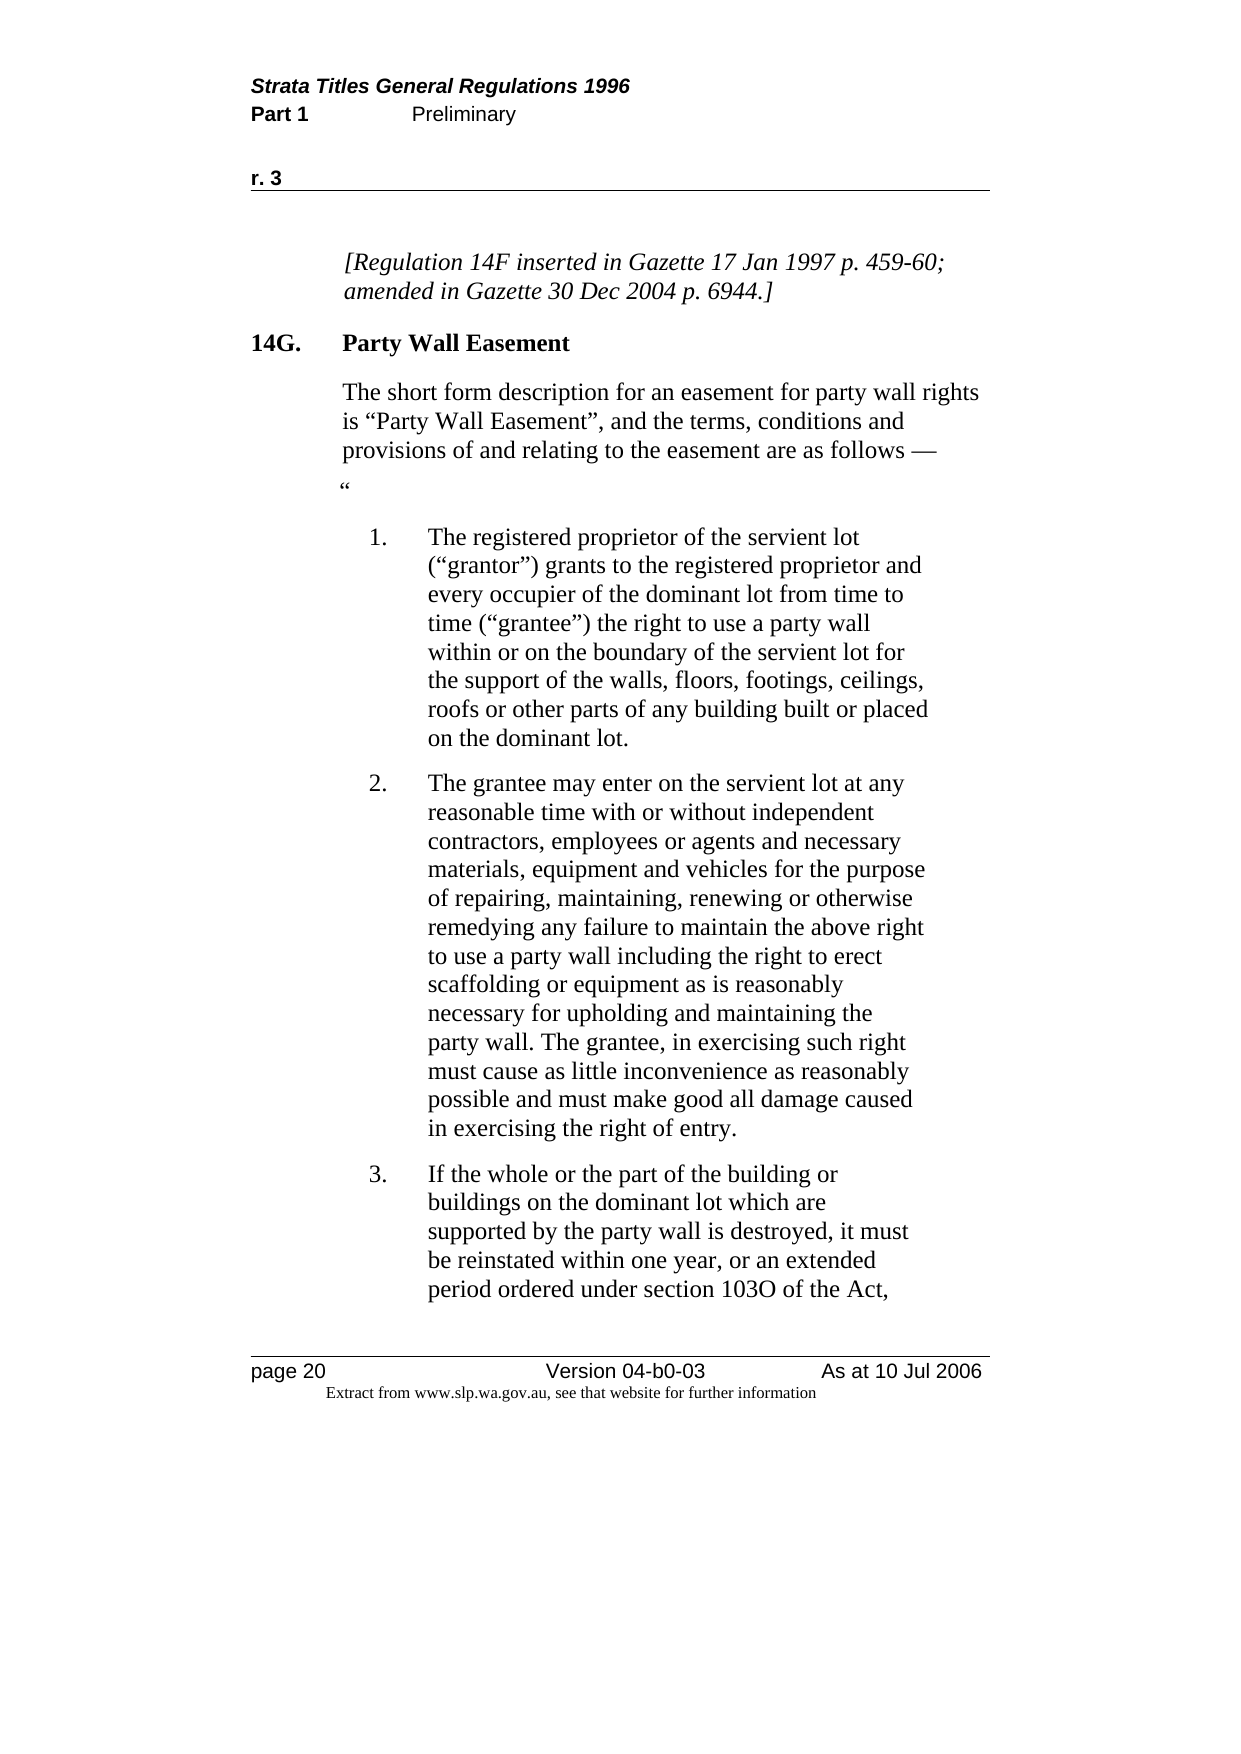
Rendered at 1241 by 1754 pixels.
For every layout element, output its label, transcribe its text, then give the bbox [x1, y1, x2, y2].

text “ [339, 476, 990, 505]
text 2. The grantee may enter on the servient lot at any reasonable time with or without independent contractors, employees or agents and necessary materials, equipment and vehicles for the purpose of repairing, maintaining, renewing or otherwise remedying any failure to maintain the above right to use a party wall including the right to erect scaffolding or equipment as is reasonably necessary for upholding and maintaining the party wall. The grantee, in exercising such right must cause as little inconvenience as reasonably possible and must make good all damage caused in exercising the right of entry. [369, 768, 930, 1142]
text 1. The registered proprietor of the servient lot (“grantor”) grants to the registered proprietor and every occupier of the dominant lot from time to time (“grantee”) the right to use a party wall within or on the boundary of the servient lot for the support of the walls, floors, footings, ceilings, roofs or other parts of any building built or placed on the dominant lot. [369, 522, 930, 752]
subtitle 14G. Party Wall Easement [251, 328, 990, 357]
text The short form description for an easement for party wall rights is “Party Wall Easement”, and the terms, conditions and provisions of and relating to the easement are as follows — [251, 377, 990, 464]
text 3. If the whole or the part of the building or buildings on the dominant lot which are supported by the party wall is destroyed, it must be reinstated within one year, or an extended period ordered under section 103O of the Act, [369, 1159, 930, 1302]
text [Regulation 14F inserted in Gazette 17 Jan 1997 p. 459-60; amended in Gazette 30 Dec 2004 p. 6944.] [251, 247, 990, 305]
